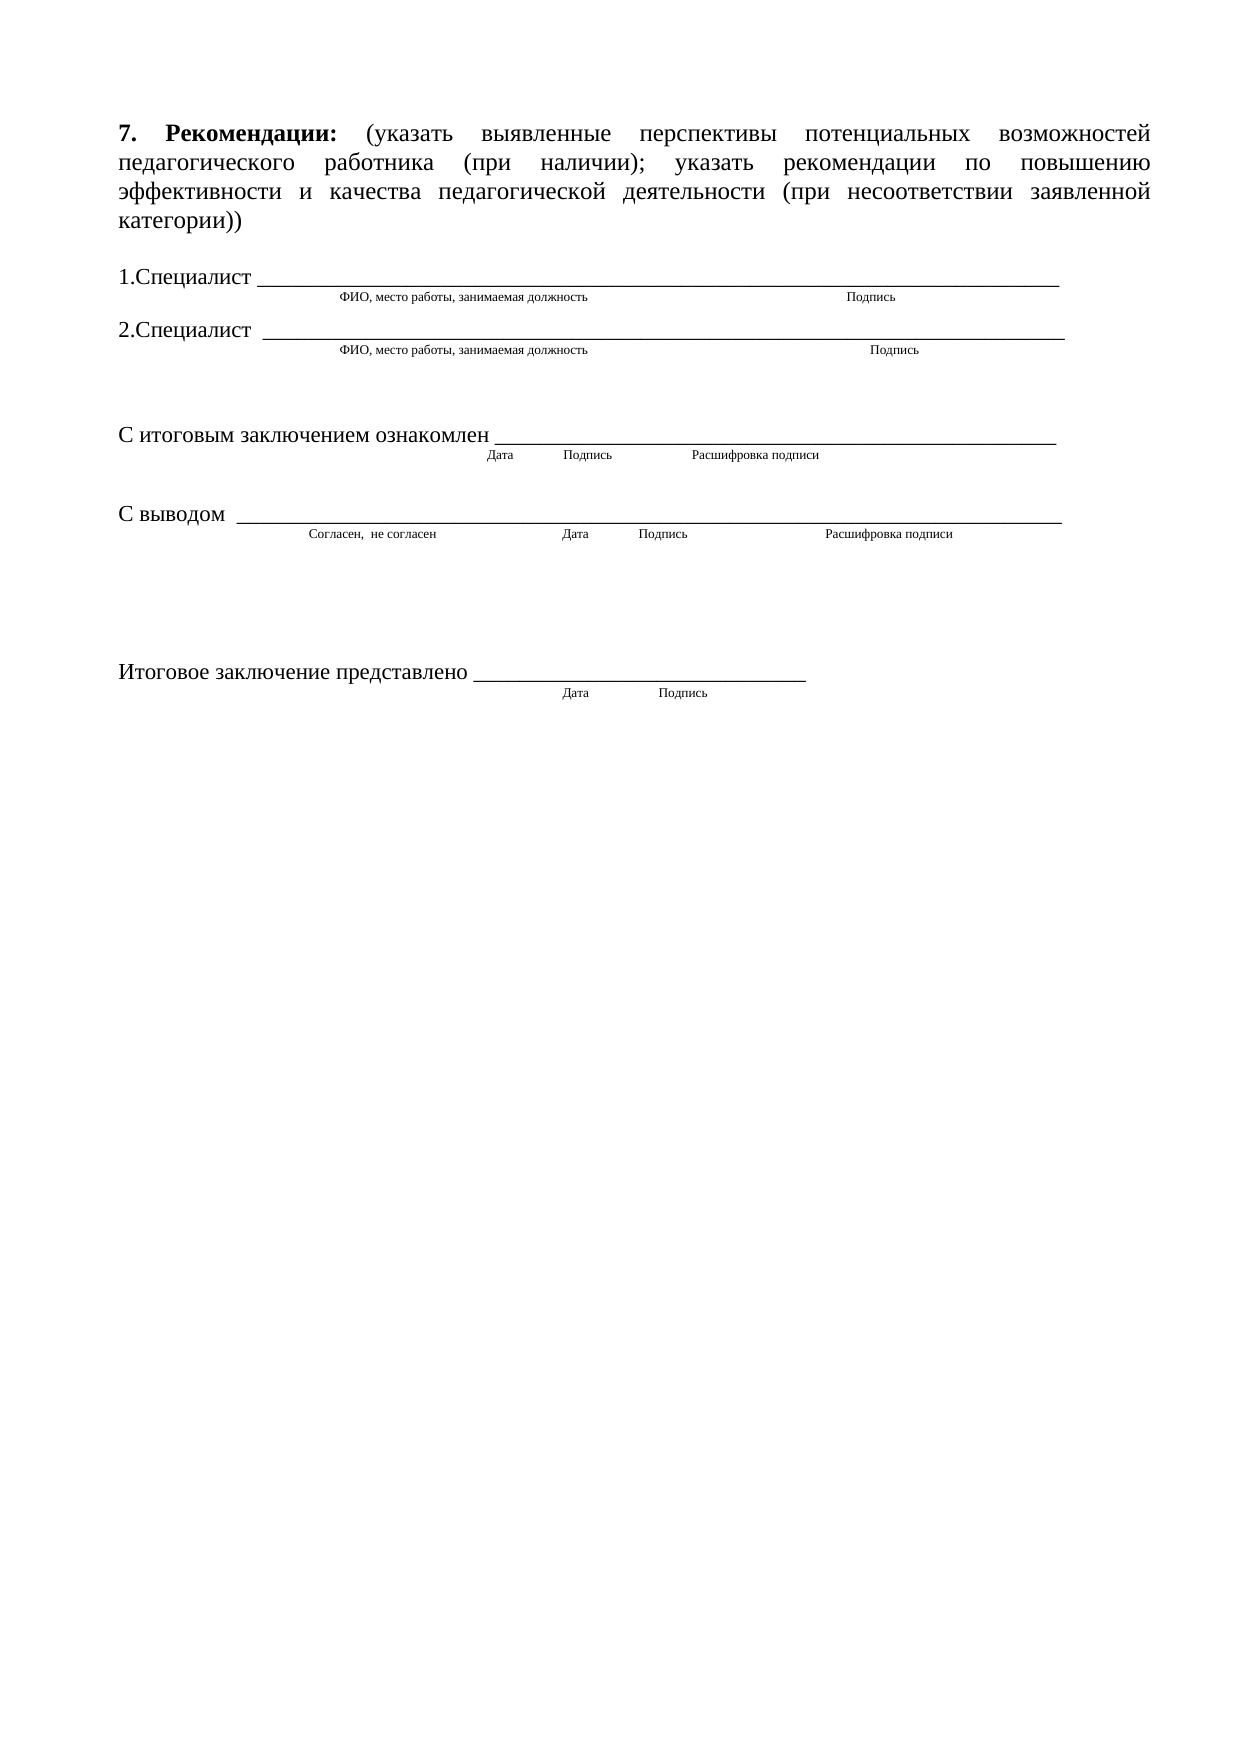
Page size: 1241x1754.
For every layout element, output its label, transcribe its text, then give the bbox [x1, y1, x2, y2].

text Итоговое заключение представлено _____________________________ [118, 658, 1152, 684]
text С выводом ________________________________________________________________________ [118, 500, 1152, 526]
text С итоговым заключением ознакомлен _________________________________________________ [118, 421, 1152, 447]
text ФИО, место работы, занимаемая должность Подпись [266, 342, 1152, 368]
text Согласен, не согласен Дата Подпись Расшифровка подписи [118, 526, 1152, 553]
text Дата Подпись Расшифровка подписи [118, 447, 1152, 474]
text ФИО, место работы, занимаемая должность Подпись [266, 289, 1152, 316]
text Дата Подпись [118, 684, 1152, 711]
text 1.Специалист ______________________________________________________________________ [118, 263, 1152, 289]
list Рекомендации: (указать выявленные перспективы потенциальных возможностей педагогического работника (при наличии); указать рекомендации по повышению эффективности и качества педагогической деятельности (при несоответствии заявленной категории)) [118, 118, 1152, 234]
text 2.Специалист ______________________________________________________________________ [118, 316, 1152, 342]
